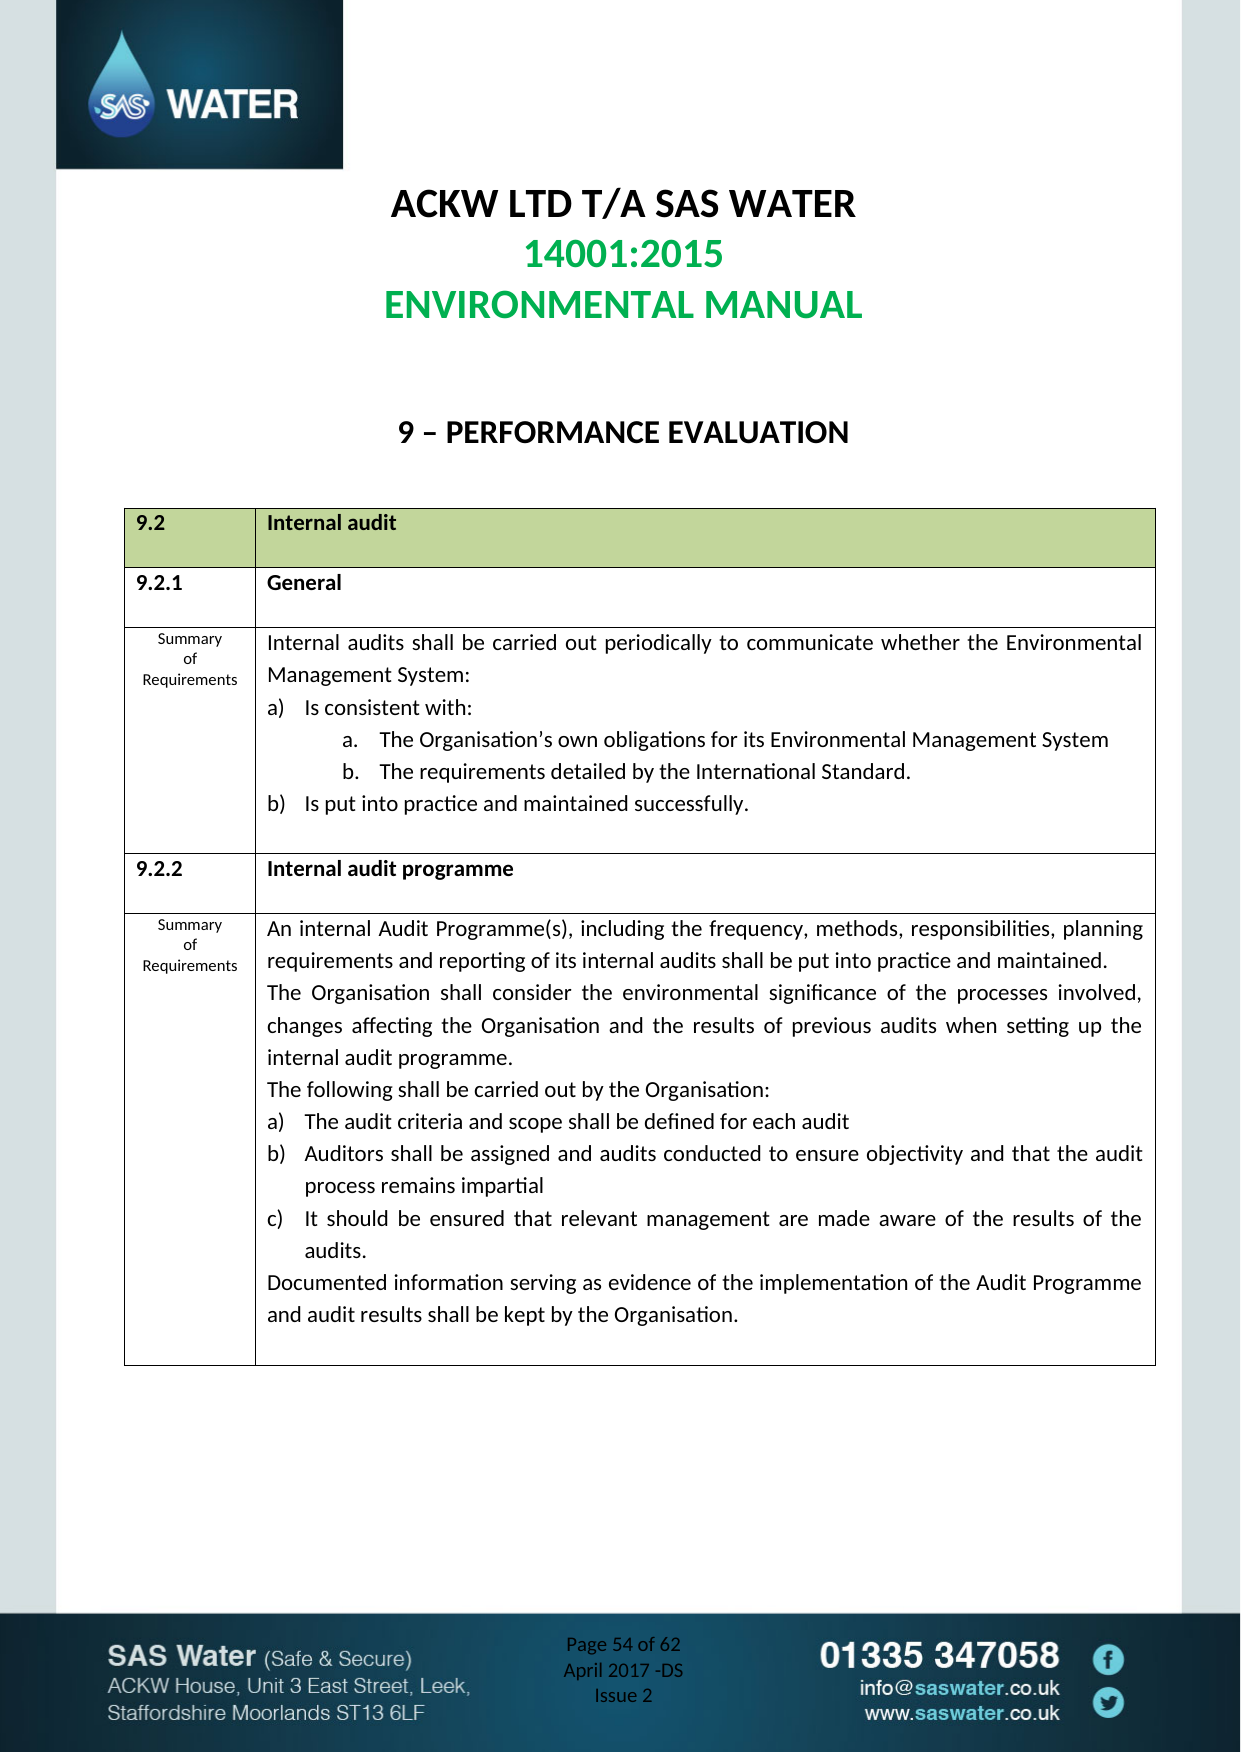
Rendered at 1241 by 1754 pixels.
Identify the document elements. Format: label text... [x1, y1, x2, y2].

picture [0, 0, 1241, 1752]
table_cell General [256, 568, 1155, 627]
text 9 – PERFORMANCE EVALUATION [112, 411, 1134, 451]
table_cell 9.2.2 [125, 854, 255, 913]
table_header 9.2 [125, 509, 255, 567]
table_cell Summary of Requirements [125, 914, 255, 1364]
table_cell An internal Audit Programme(s), including the frequency, methods, responsibilities, planning requirements and reporting of its internal audits shall be put into practice and maintained. The Organisation shall consider the environmental significance of the processes involved, changes affecting the Organisation and the results of previous audits when setting up the internal audit programme. The following shall be carried out by the Organisation: The audit criteria and scope shall be defined for each audit Auditors shall be assigned and audits conducted to ensure objectivity and that the audit process remains impartial It should be ensured that relevant management are made aware of the results of the audits. Documented information serving as evidence of the implementation of the Audit Programme and audit results shall be kept by the Organisation. [256, 914, 1155, 1364]
table_header Internal audit [256, 509, 1155, 567]
table_cell Internal audits shall be carried out periodically to communicate whether the Environmental Management System: Is consistent with: The Organisation’s own obligations for its Environmental Management System The requirements detailed by the International Standard. Is put into practice and maintained successfully. [256, 628, 1155, 853]
table_cell Internal audit programme [256, 854, 1155, 913]
table_cell Summary of Requirements [125, 628, 255, 853]
table_cell 9.2.1 [125, 568, 255, 627]
